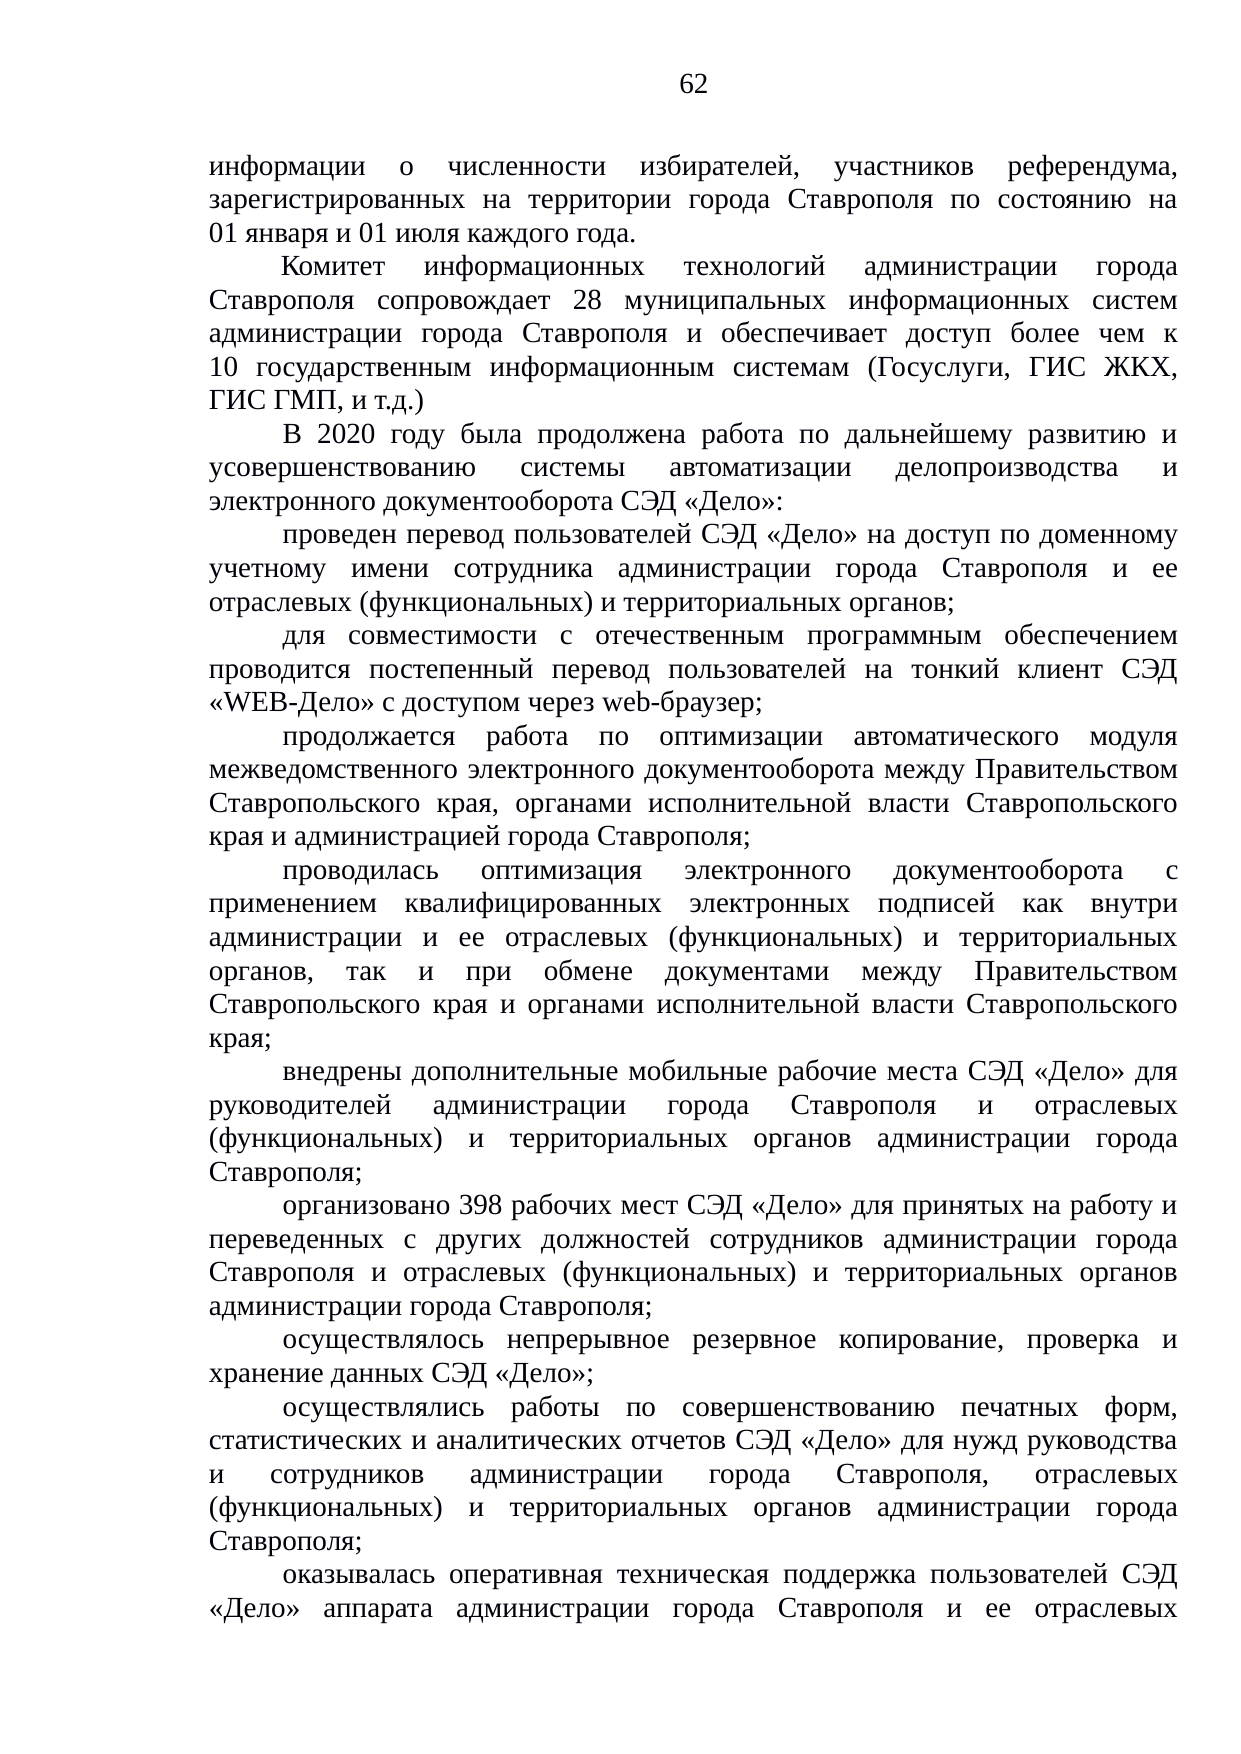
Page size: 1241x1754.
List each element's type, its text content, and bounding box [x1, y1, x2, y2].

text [209, 148, 1179, 248]
text проведен перевод пользователей СЭД «Дело» на доступ по доменному учетному имени сотрудника администрации города Ставрополя и ее отраслевых (функциональных) и территориальных органов; [209, 517, 1179, 617]
text осуществлялись работы по совершенствованию печатных форм, статистических и аналитических отчетов СЭД «Дело» для нужд руководства и сотрудников администрации города Ставрополя, отраслевых (функциональных) и территориальных органов администрации города Ставрополя; [209, 1389, 1179, 1556]
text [209, 1556, 1179, 1623]
text проводилась оптимизация электронного документооборота с применением квалифицированных электронных подписей как внутри администрации и ее отраслевых (функциональных) и территориальных органов, так и при обмене документами между Правительством Ставропольского края и органами исполнительной власти Ставропольского края; [209, 852, 1179, 1053]
text В 2020 году была продолжена работа по дальнейшему развитию и усовершенствованию системы автоматизации делопроизводства и электронного документооборота СЭД «Дело»: [209, 416, 1179, 517]
text Комитет информационных технологий администрации города Ставрополя сопровождает 28 муниципальных информационных систем администрации города Ставрополя и обеспечивает доступ более чем к 10 государственным информационным системам (Госуслуги, ГИС ЖКХ, ГИС ГМП, и т.д.) [209, 248, 1179, 416]
text для совместимости с отечественным программным обеспечением проводится постепенный перевод пользователей на тонкий клиент СЭД «WEB-Дело» с доступом через web-браузер; [209, 617, 1179, 718]
text организовано 398 рабочих мест СЭД «Дело» для принятых на работу и переведенных с других должностей сотрудников администрации города Ставрополя и отраслевых (функциональных) и территориальных органов администрации города Ставрополя; [209, 1187, 1179, 1322]
text осуществлялось непрерывное резервное копирование, проверка и хранение данных СЭД «Дело»; [209, 1322, 1179, 1389]
text продолжается работа по оптимизации автоматического модуля межведомственного электронного документооборота между Правительством Ставропольского края, органами исполнительной власти Ставропольского края и администрацией города Ставрополя; [209, 718, 1179, 852]
text внедрены дополнительные мобильные рабочие места СЭД «Дело» для руководителей администрации города Ставрополя и отраслевых (функциональных) и территориальных органов администрации города Ставрополя; [209, 1053, 1179, 1187]
